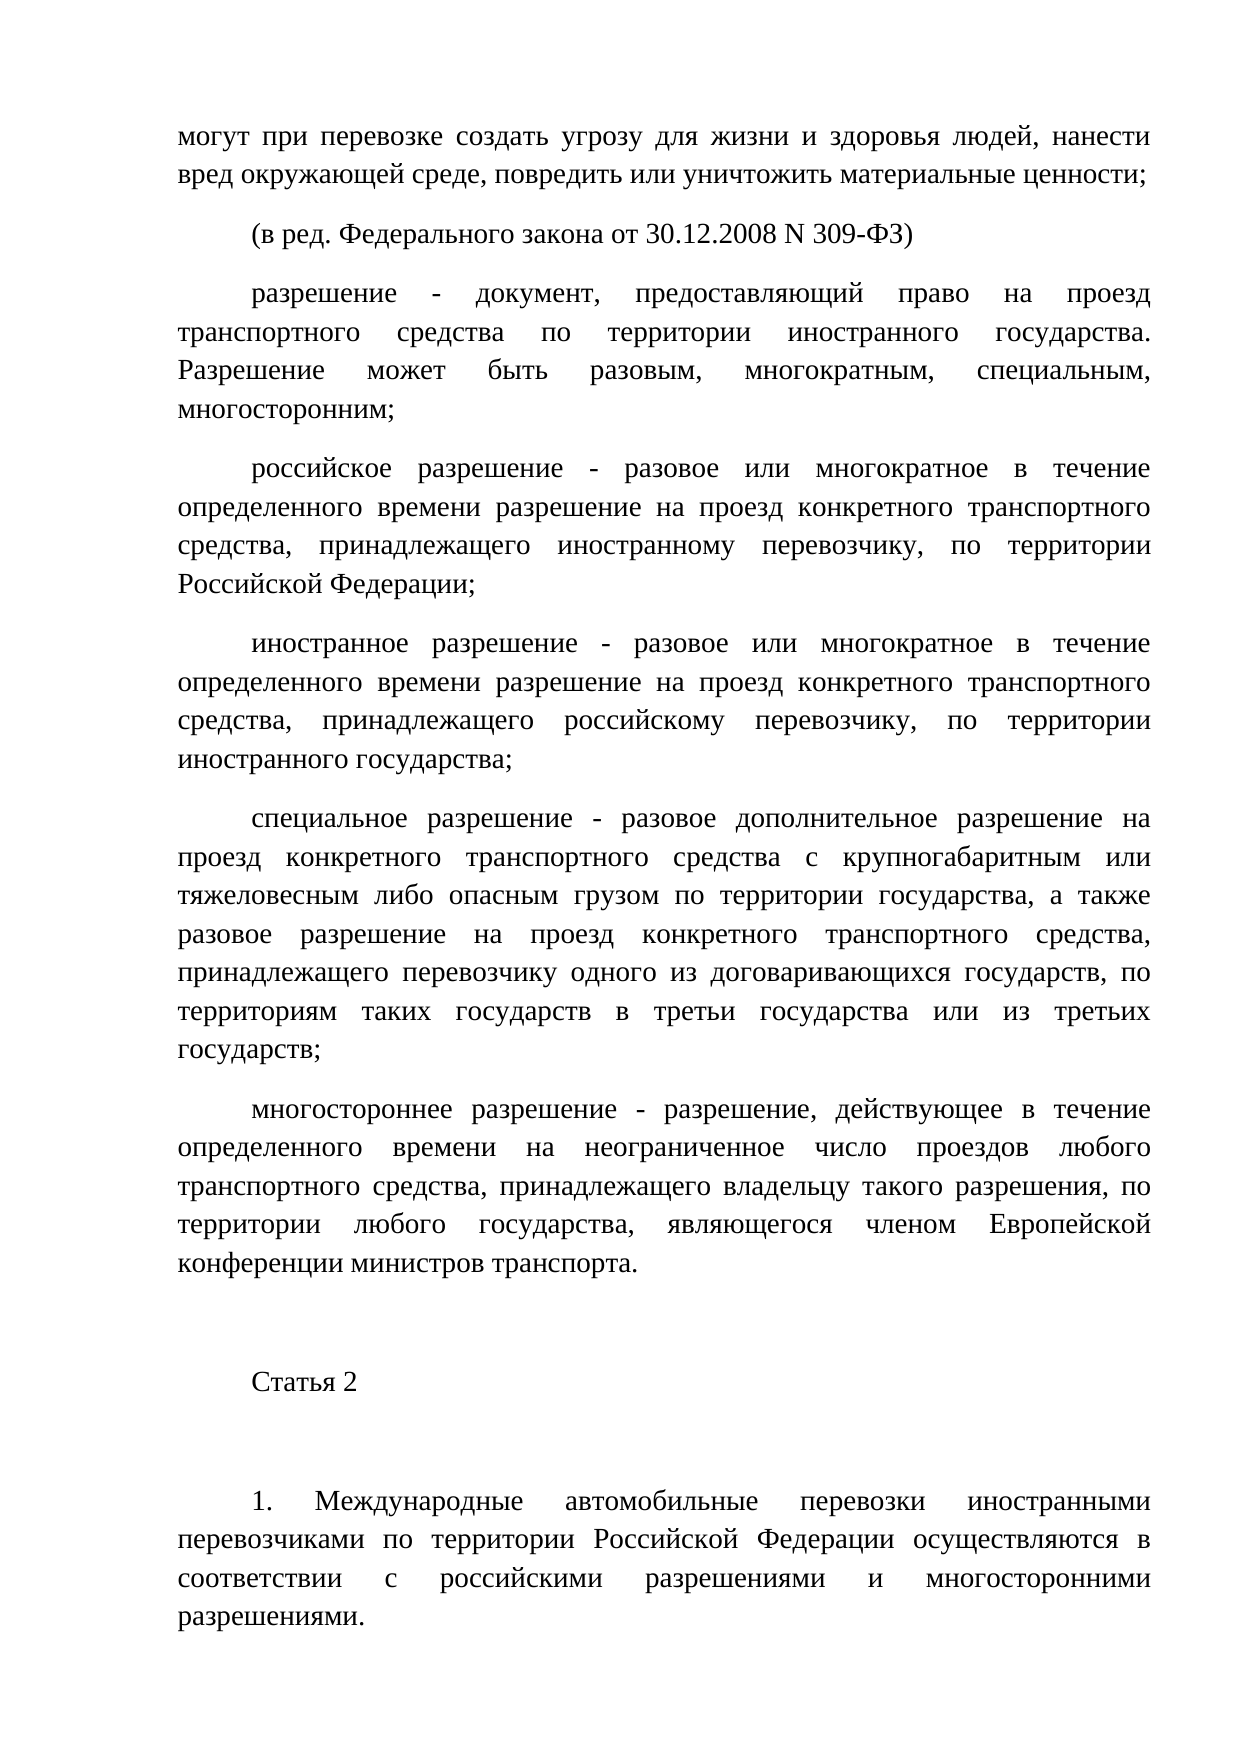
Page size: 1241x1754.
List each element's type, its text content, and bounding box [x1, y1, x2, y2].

text (в ред. Федерального закона от 30.12.2008 N 309-ФЗ) [177, 216, 1152, 249]
text специальное разрешение - разовое дополнительное разрешение на проезд конкретного транспортного средства с крупногабаритным или тяжеловесным либо опасным грузом по территории государства, а также разовое разрешение на проезд конкретного транспортного средства, принадлежащего перевозчику одного из договаривающихся государств, по территориям таких государств в третьи государства или из третьих государств; [177, 800, 1152, 1065]
text 1. Международные автомобильные перевозки иностранными перевозчиками по территории Российской Федерации осуществляются в соответствии с российскими разрешениями и многосторонними разрешениями. [177, 1483, 1152, 1632]
text разрешение - документ, предоставляющий право на проезд транспортного средства по территории иностранного государства. Разрешение может быть разовым, многократным, специальным, многосторонним; [177, 275, 1152, 424]
text российское разрешение - разовое или многократное в течение определенного времени разрешение на проезд конкретного транспортного средства, принадлежащего иностранному перевозчику, по территории Российской Федерации; [177, 450, 1152, 599]
text многостороннее разрешение - разрешение, действующее в течение определенного времени на неограниченное число проездов любого транспортного средства, принадлежащего владельцу такого разрешения, по территории любого государства, являющегося членом Европейской конференции министров транспорта. [177, 1091, 1152, 1279]
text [177, 118, 1152, 190]
text иностранное разрешение - разовое или многократное в течение определенного времени разрешение на проезд конкретного транспортного средства, принадлежащего российскому перевозчику, по территории иностранного государства; [177, 625, 1152, 774]
text Статья 2 [177, 1364, 1152, 1397]
